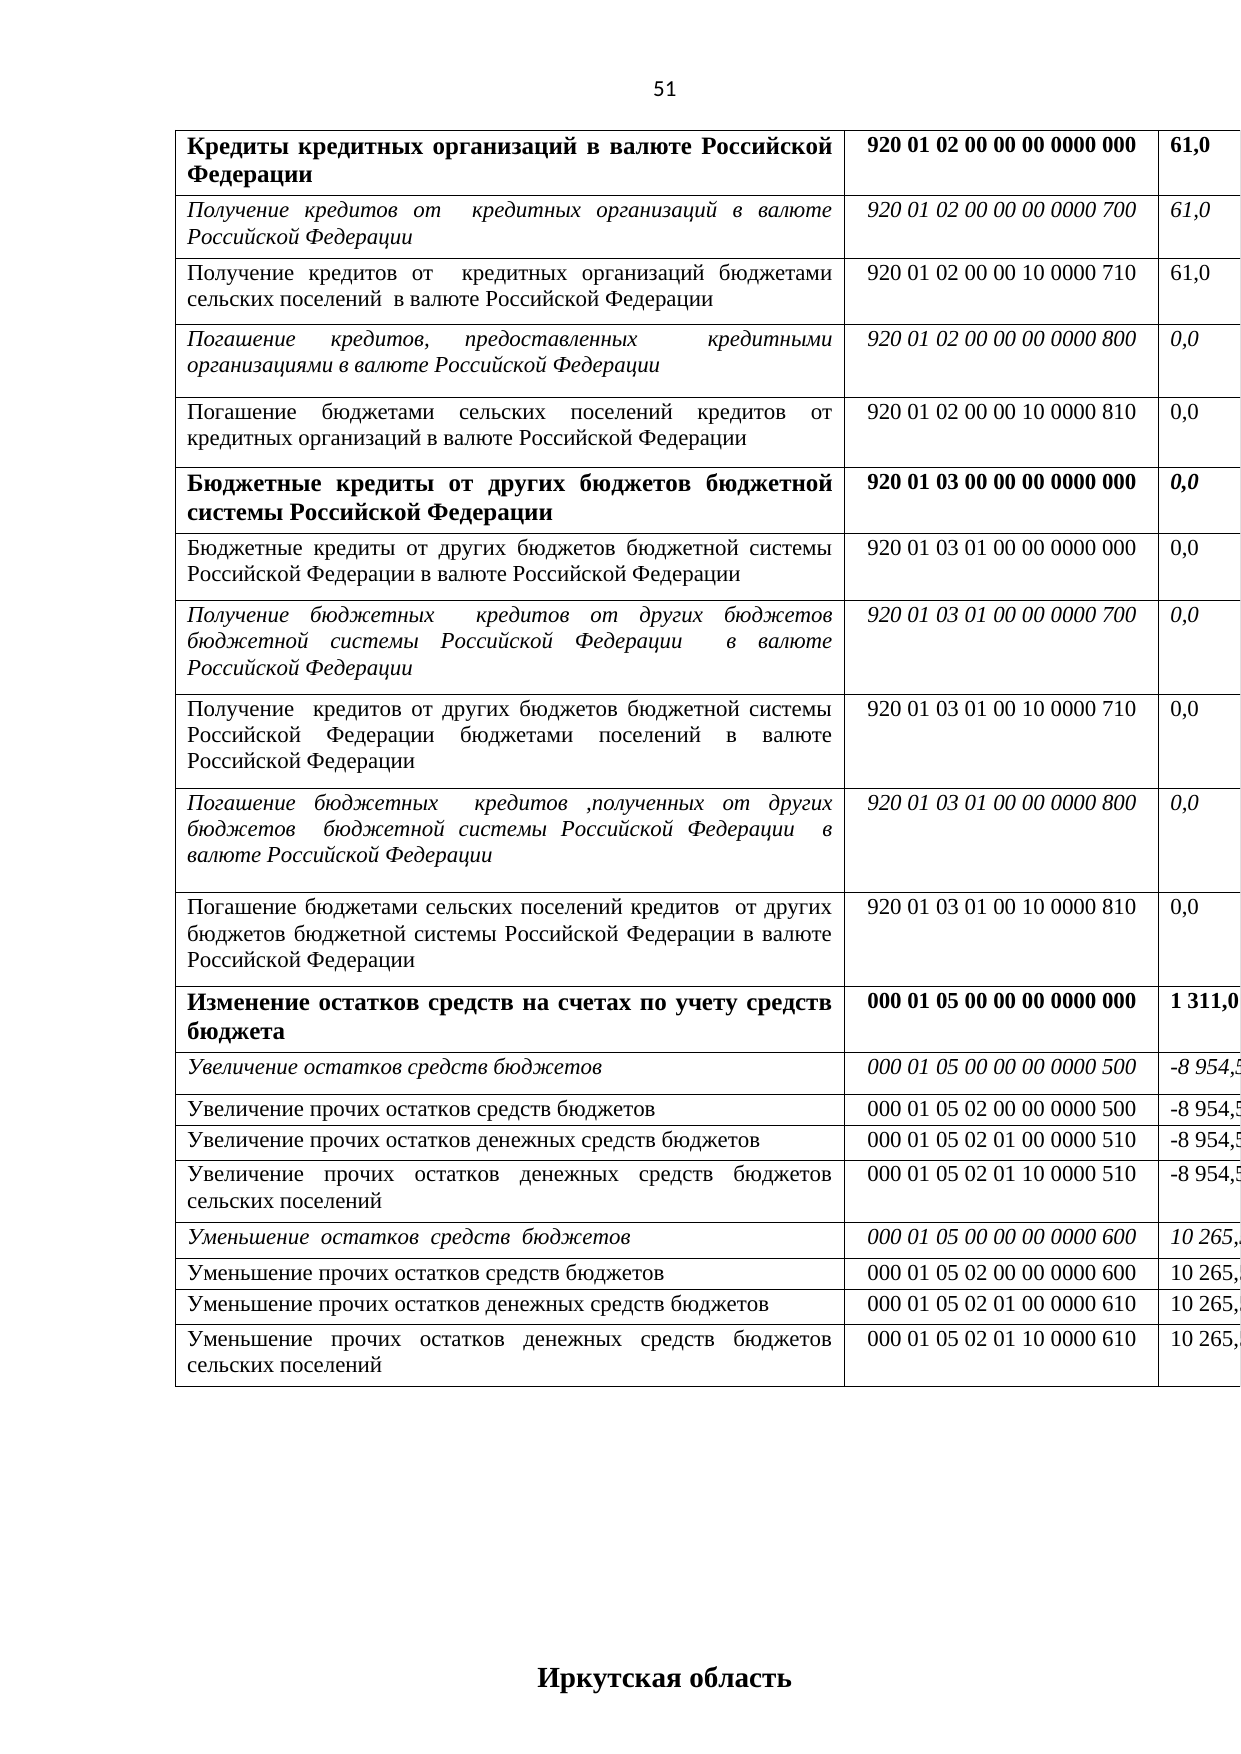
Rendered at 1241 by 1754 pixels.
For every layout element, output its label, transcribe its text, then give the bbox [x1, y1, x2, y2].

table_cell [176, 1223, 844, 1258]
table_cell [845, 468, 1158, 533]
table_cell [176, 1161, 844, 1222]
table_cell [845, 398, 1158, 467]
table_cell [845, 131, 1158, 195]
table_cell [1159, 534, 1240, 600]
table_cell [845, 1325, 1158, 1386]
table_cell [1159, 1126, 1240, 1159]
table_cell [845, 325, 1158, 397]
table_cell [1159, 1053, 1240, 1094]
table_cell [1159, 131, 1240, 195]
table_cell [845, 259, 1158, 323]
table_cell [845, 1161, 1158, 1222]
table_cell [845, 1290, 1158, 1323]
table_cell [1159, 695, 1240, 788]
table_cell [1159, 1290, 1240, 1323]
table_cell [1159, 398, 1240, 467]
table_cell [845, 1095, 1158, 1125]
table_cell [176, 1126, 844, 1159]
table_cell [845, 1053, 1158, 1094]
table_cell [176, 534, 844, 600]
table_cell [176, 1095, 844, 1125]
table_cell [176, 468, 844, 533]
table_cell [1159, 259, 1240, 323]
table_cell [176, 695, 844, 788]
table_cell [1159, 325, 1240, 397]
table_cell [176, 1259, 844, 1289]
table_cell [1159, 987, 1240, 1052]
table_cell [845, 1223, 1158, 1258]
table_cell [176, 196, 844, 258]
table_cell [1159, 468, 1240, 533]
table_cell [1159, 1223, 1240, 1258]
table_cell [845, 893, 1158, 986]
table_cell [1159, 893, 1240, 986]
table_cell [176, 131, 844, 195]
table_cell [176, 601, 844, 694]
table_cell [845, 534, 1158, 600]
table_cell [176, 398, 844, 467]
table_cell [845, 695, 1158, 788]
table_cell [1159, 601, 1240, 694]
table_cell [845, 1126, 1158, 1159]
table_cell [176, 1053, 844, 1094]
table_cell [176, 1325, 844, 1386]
text Иркутская область [177, 1660, 1152, 1694]
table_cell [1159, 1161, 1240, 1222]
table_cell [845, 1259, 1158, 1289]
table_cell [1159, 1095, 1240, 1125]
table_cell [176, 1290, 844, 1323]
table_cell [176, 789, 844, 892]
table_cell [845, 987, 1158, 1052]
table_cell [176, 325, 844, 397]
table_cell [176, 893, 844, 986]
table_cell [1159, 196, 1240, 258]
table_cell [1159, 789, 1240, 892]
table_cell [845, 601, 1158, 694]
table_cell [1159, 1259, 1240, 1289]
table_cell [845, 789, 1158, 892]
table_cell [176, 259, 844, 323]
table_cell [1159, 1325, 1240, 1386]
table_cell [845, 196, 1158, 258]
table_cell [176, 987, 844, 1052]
